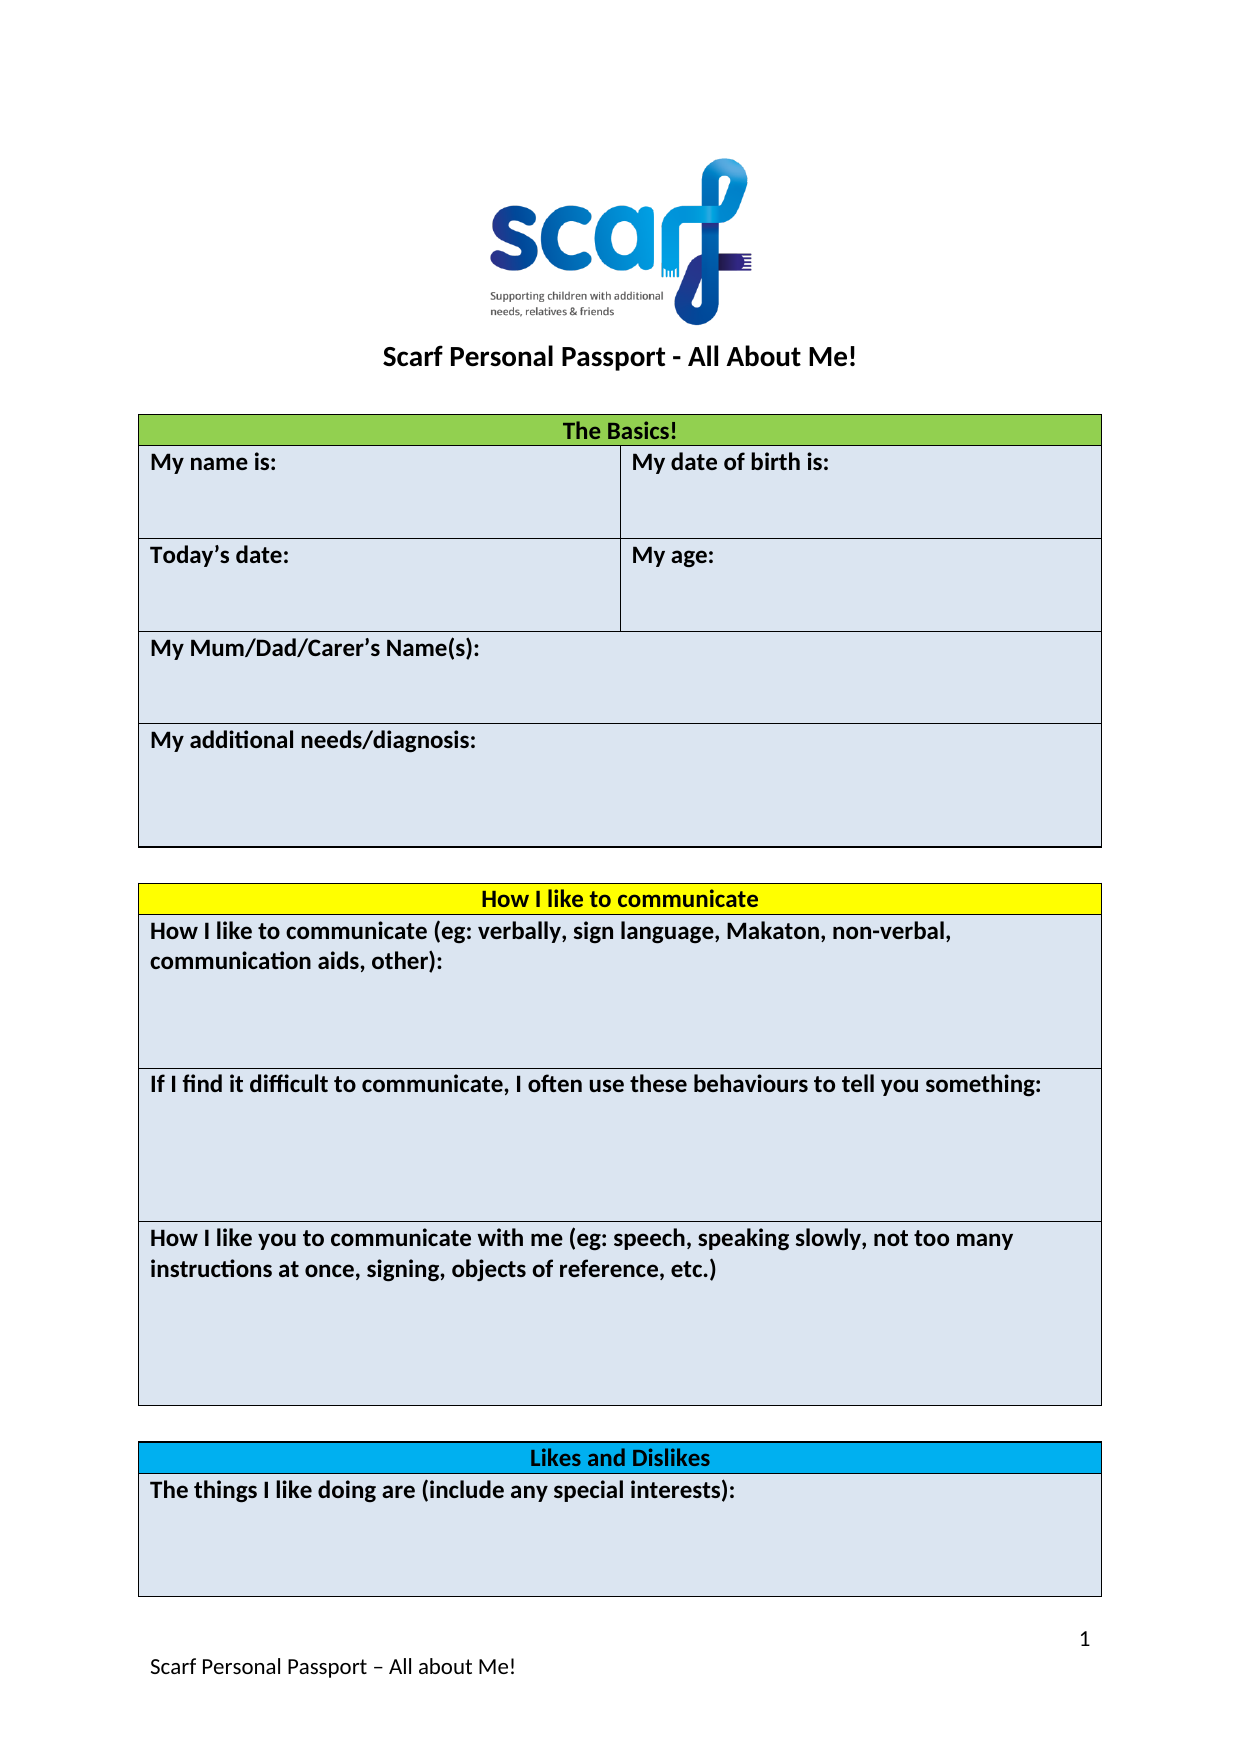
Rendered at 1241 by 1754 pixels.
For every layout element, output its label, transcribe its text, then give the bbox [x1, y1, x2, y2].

table_cell My name is: [139, 446, 620, 538]
table_cell Today’s date: [139, 539, 620, 631]
picture [473, 150, 767, 334]
table_cell My age: [621, 539, 1101, 631]
table_header The Basics! [139, 415, 1101, 445]
text Scarf Personal Passport - All About Me! [150, 338, 1090, 373]
table_cell If I find it difficult to communicate, I often use these behaviours to tell you something: [139, 1069, 1101, 1221]
table_cell The things I like doing are (include any special interests): [139, 1474, 1101, 1596]
table_cell My additional needs/diagnosis: [139, 724, 1101, 846]
table_cell My date of birth is: [621, 446, 1101, 538]
table_cell How I like you to communicate with me (eg: speech, speaking slowly, not too many instructions at once, signing, objects of reference, etc.) [139, 1222, 1101, 1405]
table_header Likes and Dislikes [139, 1443, 1101, 1473]
table_cell How I like to communicate (eg: verbally, sign language, Makaton, non-verbal, communication aids, other): [139, 915, 1101, 1068]
table_cell My Mum/Dad/Carer’s Name(s): [139, 632, 1101, 723]
table_header How I like to communicate [139, 884, 1101, 914]
